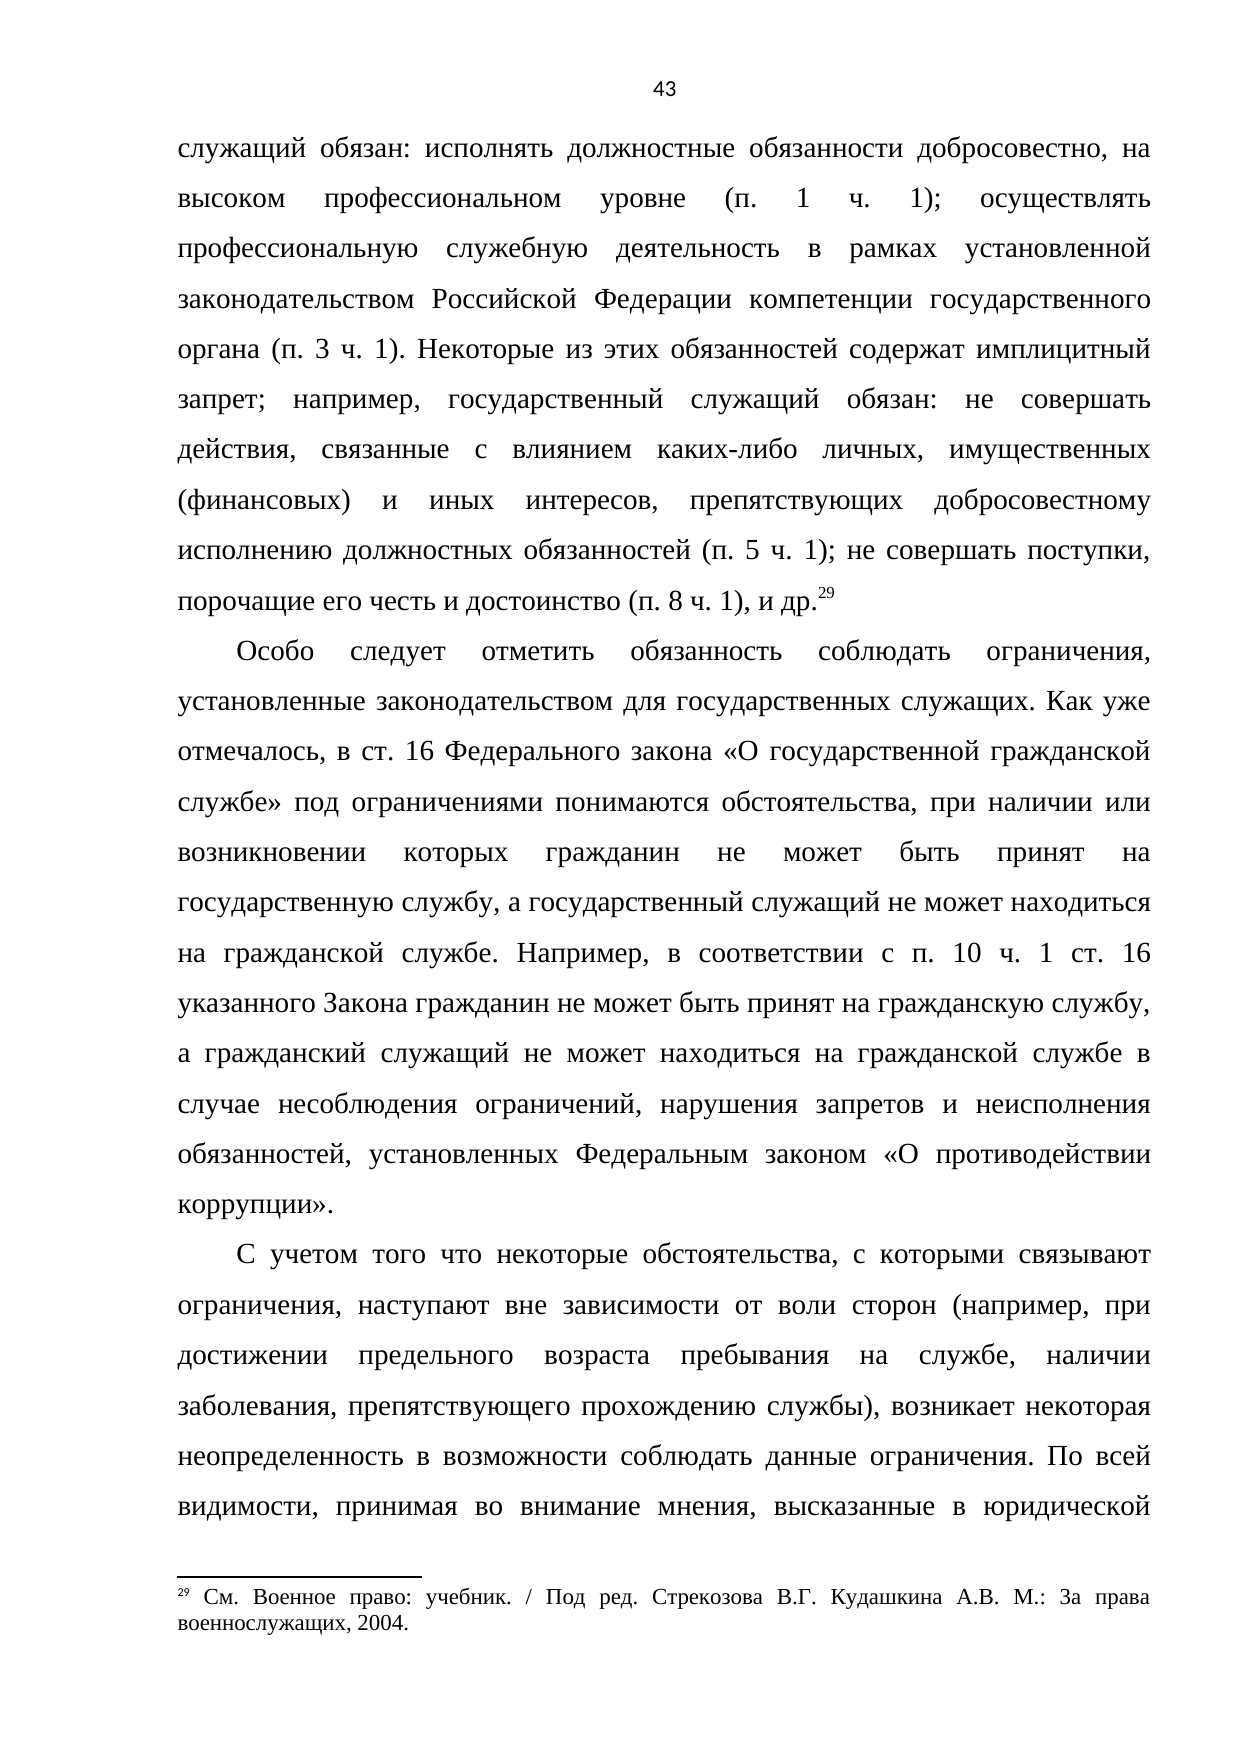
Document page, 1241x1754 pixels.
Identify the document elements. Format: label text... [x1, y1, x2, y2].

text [177, 1237, 1152, 1522]
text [177, 130, 1152, 616]
text Особо следует отметить обязанность соблюдать ограничения, установленные законодательством для государственных служащих. Как уже отмечалось, в ст. 16 Федерального закона «О государственной гражданской службе» под ограничениями понимаются обстоятельства, при наличии или возникновении которых гражданин не может быть принят на государственную службу, а государственный служащий не может находиться на гражданской службе. Например, в соответствии с п. 10 ч. 1 ст. 16 указанного Закона гражданин не может быть принят на гражданскую службу, а гражданский служащий не может находиться на гражданской службе в случае несоблюдения ограничений, нарушения запретов и неисполнения обязанностей, установленных Федеральным законом «О противодействии коррупции». [177, 633, 1152, 1220]
